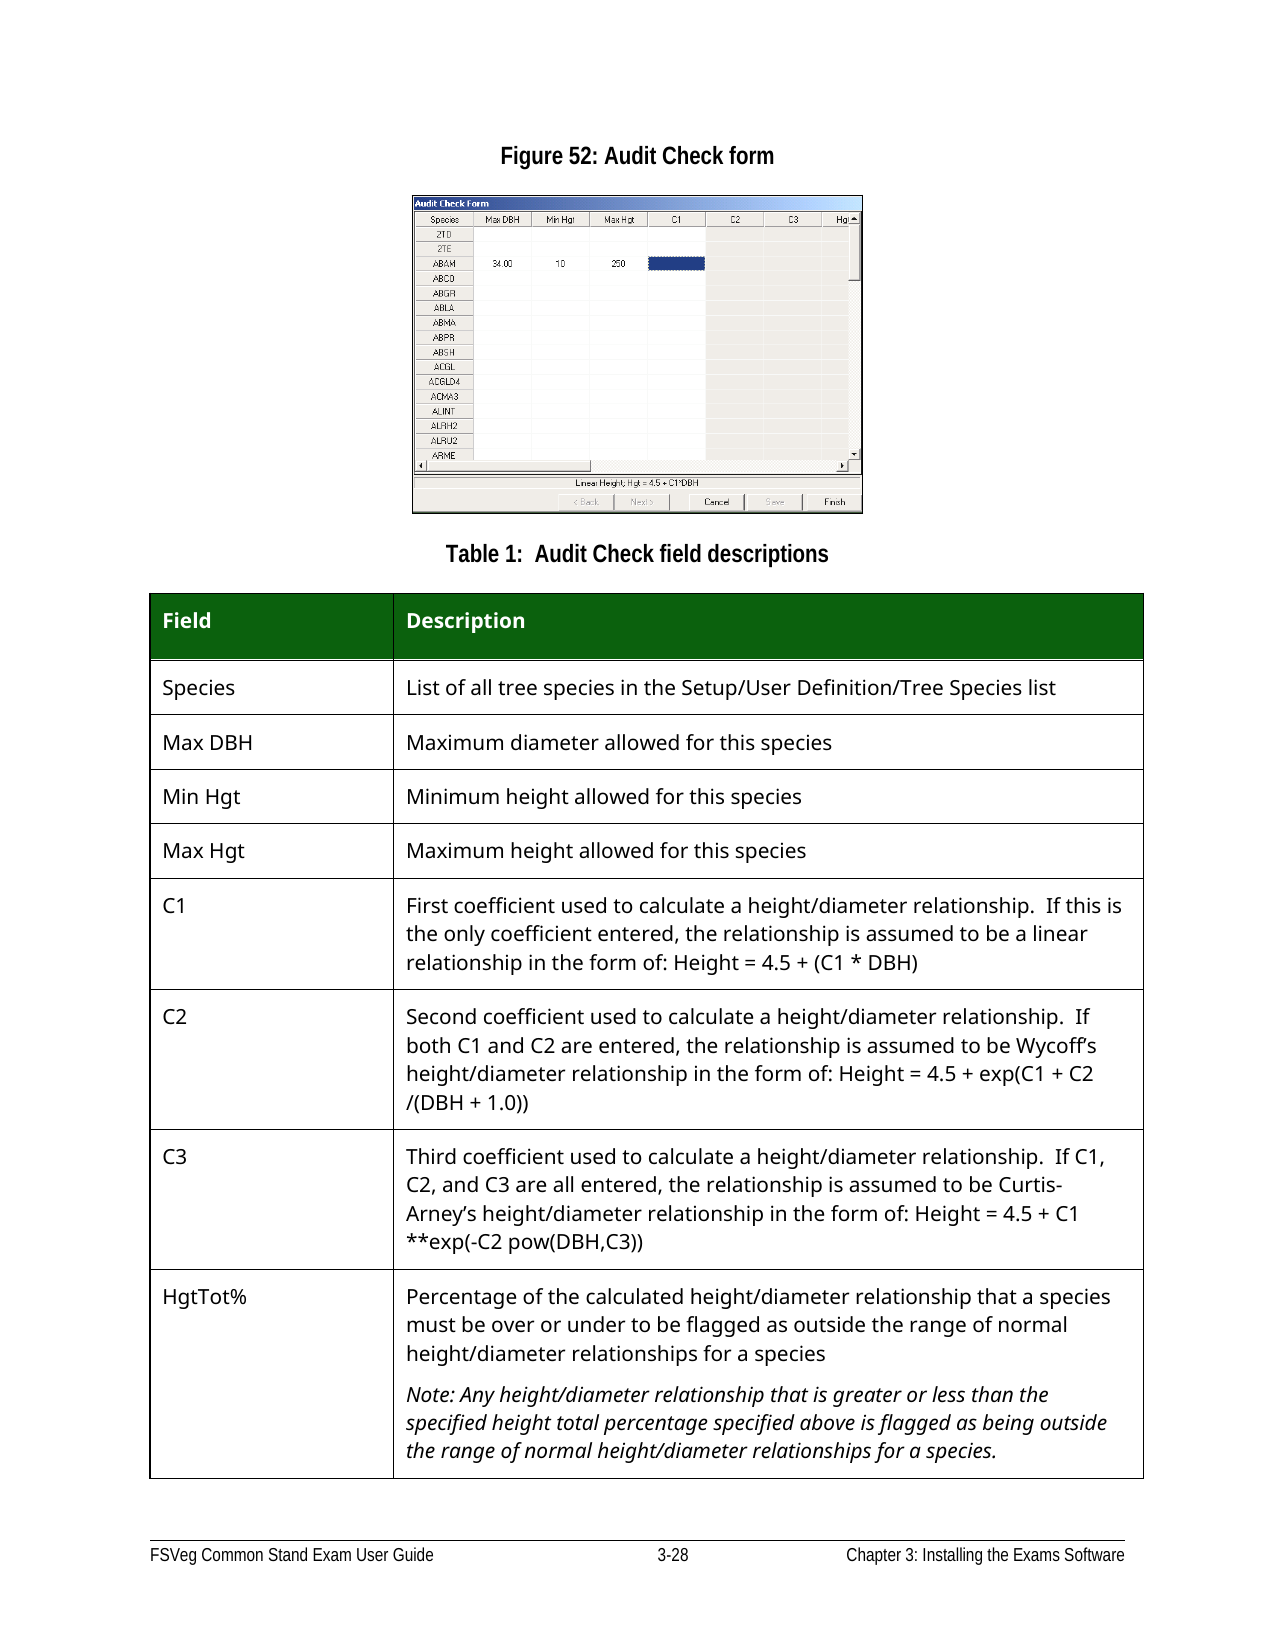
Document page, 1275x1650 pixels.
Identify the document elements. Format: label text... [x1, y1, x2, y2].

table_cell C1 [151, 879, 393, 989]
table_cell Percentage of the calculated height/diameter relationship that a species must be over or under to be flagged as outside the range of normal height/diameter relationships for a species Note: Any height/diameter relationship that is greater or less than the specified height total percentage specified above is flagged as being outside the range of normal height/diameter relationships for a species. [394, 1270, 1143, 1478]
table_cell Second coefficient used to calculate a height/diameter relationship. If both C1 and C2 are entered, the relationship is assumed to be Wycoff’s height/diameter relationship in the form of: Height = 4.5 + exp(C1 + C2 /(DBH + 1.0)) [394, 990, 1143, 1129]
table_cell Max DBH [151, 715, 393, 768]
table_cell Minimum height allowed for this species [394, 770, 1143, 823]
table_cell Third coefficient used to calculate a height/diameter relationship. If C1, C2, and C3 are all entered, the relationship is assumed to be Curtis-Arney’s height/diameter relationship in the form of: Height = 4.5 + C1 **exp(-C2 pow(DBH,C3)) [394, 1130, 1143, 1268]
table_cell Species [151, 661, 393, 714]
table_cell Maximum diameter allowed for this species [394, 715, 1143, 768]
table_cell First coefficient used to calculate a height/diameter relationship. If this is the only coefficient entered, the relationship is assumed to be a linear relationship in the form of: Height = 4.5 + (C1 * DBH) [394, 879, 1143, 989]
table_cell HgtTot% [151, 1270, 393, 1478]
table_cell Max Hgt [151, 824, 393, 877]
text Figure 52: Audit Check form [150, 141, 1125, 169]
table_header Description [394, 594, 1143, 659]
table_cell Maximum height allowed for this species [394, 824, 1143, 877]
table_cell List of all tree species in the Setup/User Definition/Tree Species list [394, 661, 1143, 714]
table_cell Min Hgt [151, 770, 393, 823]
table_cell C3 [151, 1130, 393, 1268]
table_header Field [151, 594, 393, 659]
text Table 1: Audit Check field descriptions [150, 539, 1125, 568]
table_cell C2 [151, 990, 393, 1129]
